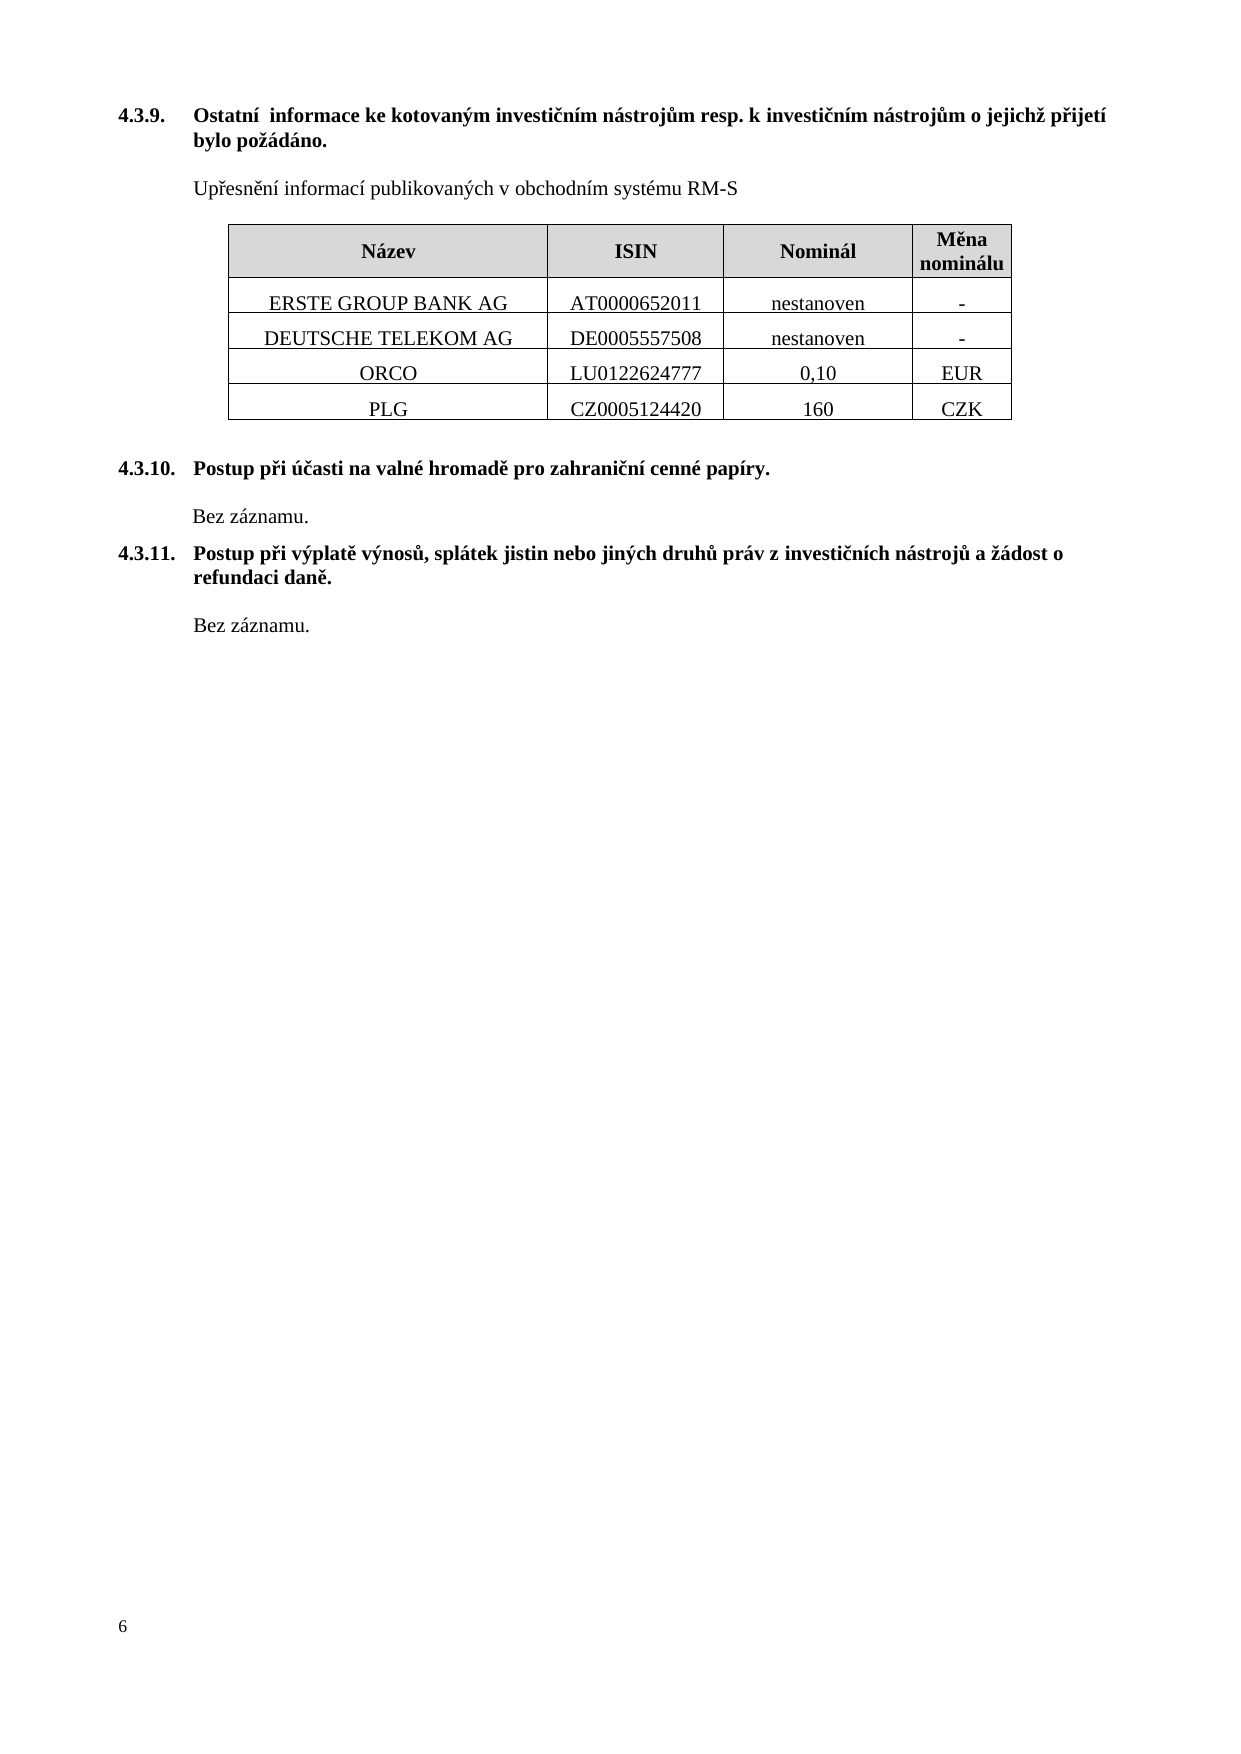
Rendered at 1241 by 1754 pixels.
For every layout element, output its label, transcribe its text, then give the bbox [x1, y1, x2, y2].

table_cell LU0122624777 [548, 349, 723, 383]
subtitle Postup při účasti na valné hromadě pro zahraniční cenné papíry. [118, 456, 1122, 480]
table_header Měna nominálu [913, 225, 1011, 277]
table_cell nestanoven [724, 313, 912, 348]
table_cell DE0005557508 [548, 313, 723, 348]
table_cell ERSTE GROUP BANK AG [229, 278, 547, 312]
table_cell nestanoven [724, 278, 912, 312]
text Upřesnění informací publikovaných v obchodním systému RM-S [118, 176, 1122, 224]
table_header ISIN [548, 225, 723, 277]
text Bez záznamu. [192, 504, 1122, 528]
table_cell AT0000652011 [548, 278, 723, 312]
text Bez záznamu. [193, 613, 1122, 637]
subtitle Ostatní informace ke kotovaným investičním nástrojům resp. k investičním nástrojům o jejichž přijetí bylo požádáno. [118, 103, 1122, 152]
table_header Nominál [724, 225, 912, 277]
table_cell CZK [913, 384, 1011, 418]
table_cell 0,10 [724, 349, 912, 383]
table_cell - [913, 278, 1011, 312]
table_cell - [913, 313, 1011, 348]
table_cell CZ0005124420 [548, 384, 723, 418]
table_cell PLG [229, 384, 547, 418]
table_cell 160 [724, 384, 912, 418]
subtitle Postup při výplatě výnosů, splátek jistin nebo jiných druhů práv z investičních nástrojů a žádost o refundaci daně. [118, 541, 1122, 589]
table_cell ORCO [229, 349, 547, 383]
table_header Název [229, 225, 547, 277]
table_cell EUR [913, 349, 1011, 383]
table_cell DEUTSCHE TELEKOM AG [229, 313, 547, 348]
